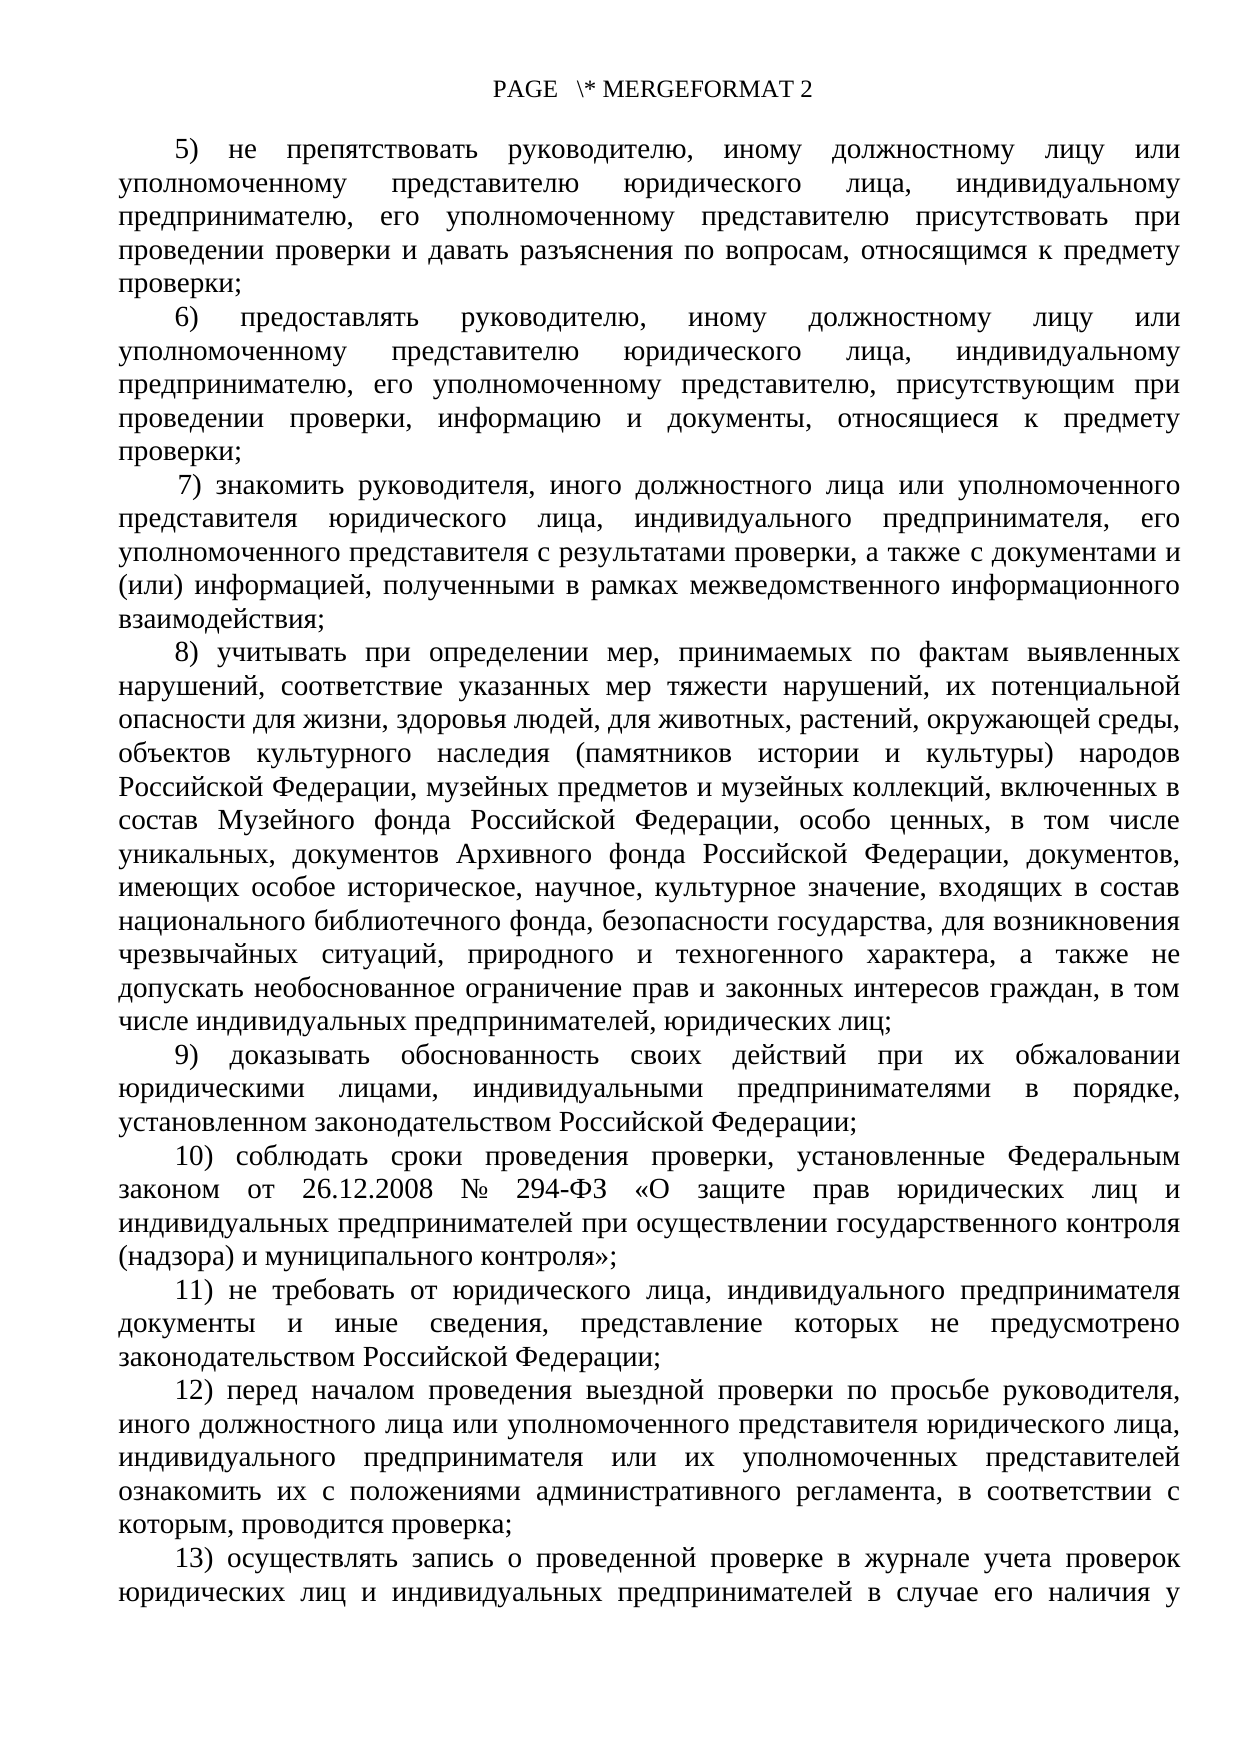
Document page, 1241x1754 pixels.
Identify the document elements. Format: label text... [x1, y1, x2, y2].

text 9) доказывать обоснованность своих действий при их обжаловании юридическими лицами, индивидуальными предпринимателями в порядке, установленном законодательством Российской Федерации; [118, 1037, 1181, 1138]
text 12) перед началом проведения выездной проверки по просьбе руководителя, иного должностного лица или уполномоченного представителя юридического лица, индивидуального предпринимателя или их уполномоченных представителей ознакомить их с положениями административного регламента, в соответствии с которым, проводится проверка; [118, 1372, 1181, 1540]
text 8) учитывать при определении мер, принимаемых по фактам выявленных нарушений, соответствие указанных мер тяжести нарушений, их потенциальной опасности для жизни, здоровья людей, для животных, растений, окружающей среды, объектов культурного наследия (памятников истории и культуры) народов Российской Федерации, музейных предметов и музейных коллекций, включенных в состав Музейного фонда Российской Федерации, особо ценных, в том числе уникальных, документов Архивного фонда Российской Федерации, документов, имеющих особое историческое, научное, культурное значение, входящих в состав национального библиотечного фонда, безопасности государства, для возникновения чрезвычайных ситуаций, природного и техногенного характера, а также не допускать необоснованное ограничение прав и законных интересов граждан, в том числе индивидуальных предпринимателей, юридических лиц; [118, 634, 1181, 1037]
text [118, 1540, 1181, 1607]
text 6) предоставлять руководителю, иному должностному лицу или уполномоченному представителю юридического лица, индивидуальному предпринимателю, его уполномоченному представителю, присутствующим при проведении проверки, информацию и документы, относящиеся к предмету проверки; [118, 299, 1181, 467]
text 11) не требовать от юридического лица, индивидуального предпринимателя документы и иные сведения, представление которых не предусмотрено законодательством Российской Федерации; [118, 1272, 1181, 1372]
text 5) не препятствовать руководителю, иному должностному лицу или уполномоченному представителю юридического лица, индивидуальному предпринимателю, его уполномоченному представителю присутствовать при проведении проверки и давать разъяснения по вопросам, относящимся к предмету проверки; [118, 131, 1181, 299]
text 7) знакомить руководителя, иного должностного лица или уполномоченного представителя юридического лица, индивидуального предпринимателя, его уполномоченного представителя с результатами проверки, а также с документами и (или) информацией, полученными в рамках межведомственного информационного взаимодействия; [118, 467, 1181, 634]
text 10) соблюдать сроки проведения проверки, установленные Федеральным законом от 26.12.2008 № 294-ФЗ «О защите прав юридических лиц и индивидуальных предпринимателей при осуществлении государственного контроля (надзора) и муниципального контроля»; [118, 1138, 1181, 1272]
